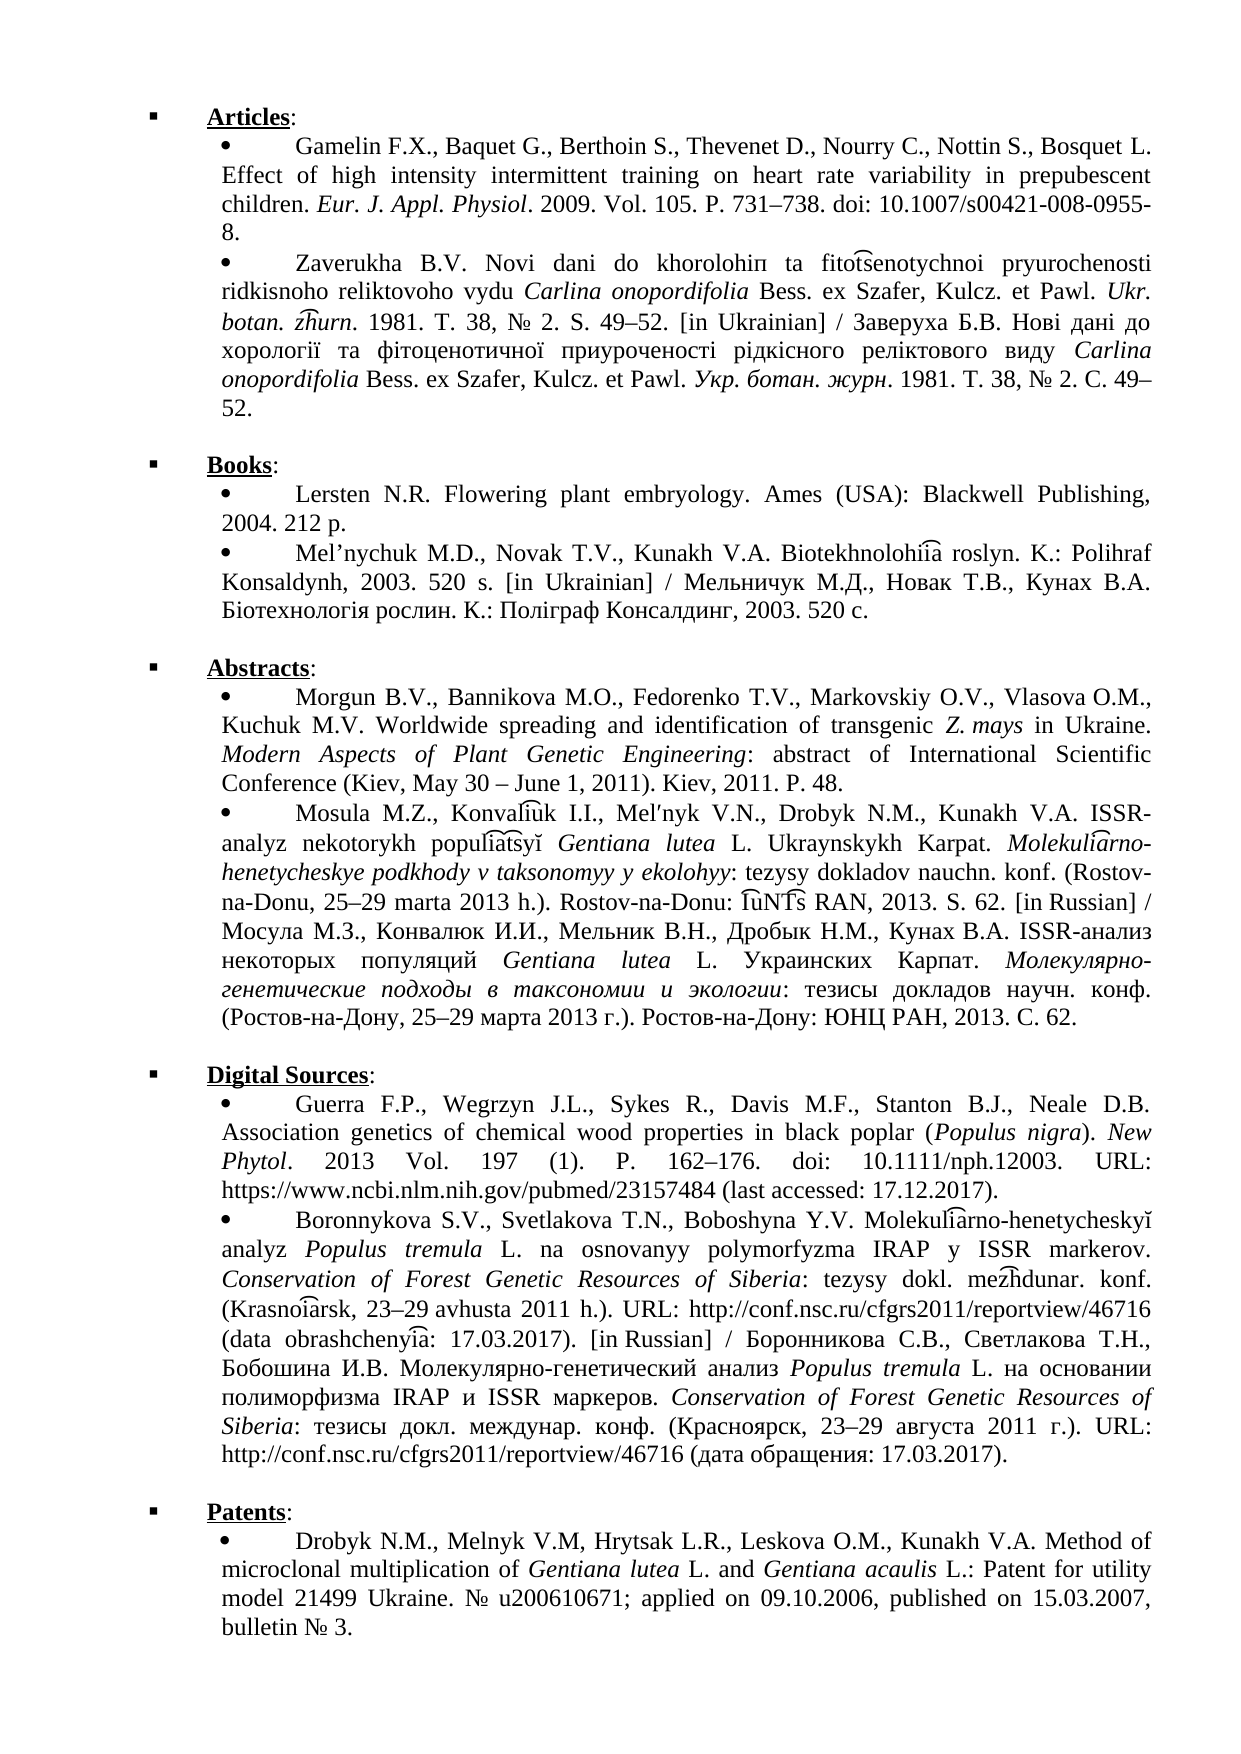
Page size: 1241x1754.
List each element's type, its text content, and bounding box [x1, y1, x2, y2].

list Guerra F.P., Wegrzyn J.L., Sykes R., Davis M.F., Stanton B.J., Neale D.B. Association genetics of chemical wood properties in black poplar (Populus nigra). New Phytol. 2013 Vol. 197 (1). P. 162–176. doi: 10.1111/nph.12003. URL: https://www.ncbi.nlm.nih.gov/pubmed/23157484 (last accessed: 17.12.2017). [221, 1089, 1152, 1204]
list Articles: [148, 102, 1152, 131]
list Boronnykova S.V., Svetlakova T.N., Boboshyna Y.V. Molekuli͡arno-henetycheskyĭ analyz Populus tremula L. na osnovanyy polymorfyzma IRAP y ISSR markerov. Conservation of Forest Genetic Resources of Siberia: tezysy dokl. mez͡hdunar. konf. (Krasnoi͡arsk, 23–29 avhusta 2011 h.). URL: http://conf.nsc.ru/cfgrs2011/reportview/46716 (data obrashchenyi͡a: 17.03.2017). [in Russian] / Боронникова С.В., Светлакова Т.Н., Бобошина И.В. Молекулярно-генетический анализ Populus tremula L. на основании полиморфизма IRAP и ISSR маркеров. Conservation of Forest Genetic Resources of Siberia: тезисы докл. междунар. конф. (Красноярск, 23–29 августа 2011 г.). URL: http://conf.nsc.ru/cfgrs2011/reportview/46716 (дата обращения: 17.03.2017). [221, 1204, 1152, 1468]
list Morgun B.V., Bannikova M.O., Fedorenko T.V., Markovskiy O.V., Vlasova O.M., Kuchuk M.V. Worldwide spreading and identification of transgenic Z. mays in Ukraine. Modern Aspects of Plant Genetic Engineering: abstract of International Scientific Conference (Kiev, May 30 – June 1, 2011). Kiev, 2011. P. 48. [221, 682, 1152, 797]
list Patents: [148, 1497, 1152, 1526]
list Zaverukha B.V. Novi dani do khorolohiп ta fitot͡senotychnoi pryurochenosti ridkisnoho reliktovoho vydu Carlina onopordifolia Bess. ex Szafer, Kulcz. et Pawl. Ukr. botan. z͡hurn. 1981. T. 38, № 2. S. 49–52. [in Ukrainian] / Заверуха Б.В. Нові дані до хорології та фітоценотичної приуроченості рідкісного реліктового виду Carlina onopordifolia Bess. ex Szafer, Kulcz. et Pawl. Укр. ботан. журн. 1981. Т. 38, № 2. С. 49–52. [221, 246, 1152, 422]
list Drobyk N.M., Melnyk V.M, Hrytsak L.R., Leskova O.M., Kunakh V.A. Method of microclonal multiplication of Gentiana lutea L. and Gentiana acaulis L.: Patent for utility model 21499 Ukraine. № u200610671; applied on 09.10.2006, published on 15.03.2007, bulletin № 3. [220, 1526, 1152, 1641]
list Mosula M.Z., Konvali͡uk I.I., Mel′nyk V.N., Drobyk N.M., Kunakh V.A. ISSR-analyz nekotorykh populi͡at͡syĭ Gentiana lutea L. Ukraynskykh Karpat. Molekuli͡arno-henetycheskye podkhody v taksonomyy y ekolohyy: tezysy dokladov nauchn. konf. (Rostov-na-Donu, 25–29 marta 2013 h.). Rostov-na-Donu: I͡uNT͡s RAN, 2013. S. 62. [in Russian] / Мосула М.З., Конвалюк И.И., Мельник В.Н., Дробык Н.М., Кунах В.А. ISSR-анализ некоторых популяций Gentiana lutea L. Украинских Карпат. Молекулярно-генетические подходы в таксономии и экологии: тезисы докладов научн. конф. (Ростов-на-Дону, 25–29 марта 2013 г.). Ростов-на-Дону: ЮНЦ РАН, 2013. С. 62. [221, 797, 1152, 1031]
list Gamelin F.X., Baquet G., Berthoin S., Thevenet D., Nourry C., Nottin S., Bosquet L. Effect of high intensity intermittent training on heart rate variability in prepubescent children. Eur. J. Appl. Physiol. 2009. Vol. 105. P. 731–738. doi: 10.1007/s00421-008-0955-8. [221, 131, 1152, 246]
list Lersten N.R. Flowering plant embryology. Ames (USA): Blackwell Publishing, 2004. 212 p. [221, 479, 1152, 537]
list Digital Sources: [148, 1060, 1152, 1089]
list Abstracts: [148, 653, 1152, 682]
list Books: [148, 450, 1152, 479]
list Mel’nychuk M.D., Novak T.V., Kunakh V.A. Biotekhnolohii͡a roslyn. K.: Polihraf Konsaldynh, 2003. 520 s. [in Ukrainian] / Мельничук М.Д., Новак Т.В., Кунах В.А. Біотехнологія рослин. К.: Поліграф Консалдинг, 2003. 520 с. [221, 537, 1152, 624]
